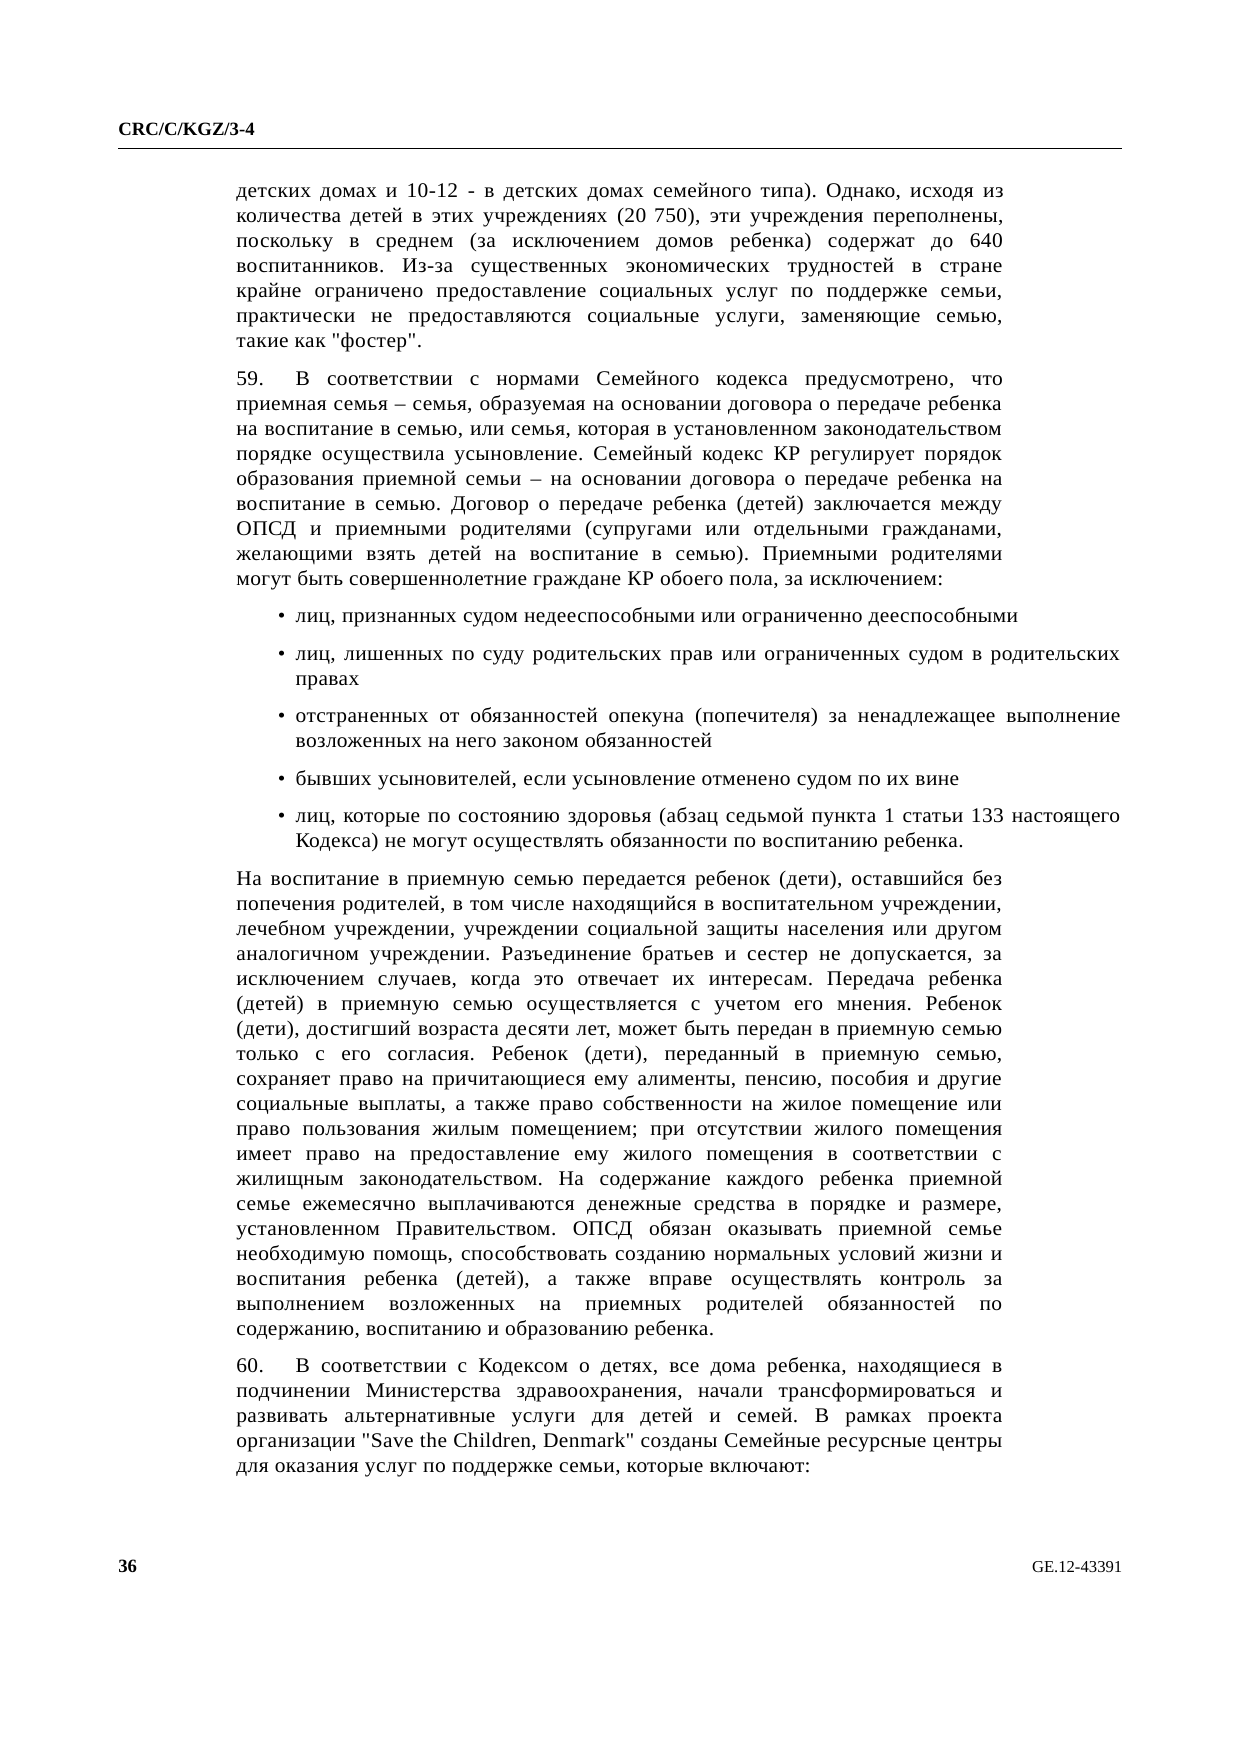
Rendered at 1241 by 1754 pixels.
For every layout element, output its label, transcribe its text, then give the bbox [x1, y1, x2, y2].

text бывших усыновителей, если усыновление отменено судом по их вине [278, 765, 1122, 790]
text На воспитание в приемную семью передается ребенок (дети), оставшийся без попечения родителей, в том числе находящийся в воспитательном учреждении, лечебном учреждении, учреждении социальной защиты населения или другом аналогичном учреждении. Разъединение братьев и сестер не допускается, за исключением случаев, когда это отвечает их интересам. Передача ребенка (детей) в приемную семью осуществляется с учетом его мнения. Ребенок (дети), достигший возраста десяти лет, может быть передан в приемную семью только с его согласия. Ребенок (дети), переданный в приемную семью, сохраняет право на причитающиеся ему алименты, пенсию, пособия и другие социальные выплаты, а также право собственности на жилое помещение или право пользования жилым помещением; при отсутствии жилого помещения имеет право на предоставление ему жилого помещения в соответствии с жилищным законодательством. На содержание каждого ребенка приемной семье ежемесячно выплачиваются денежные средства в порядке и размере, установленном Правительством. ОПСД обязан оказывать приемной семье необходимую помощь, способствовать созданию нормальных условий жизни и воспитания ребенка (детей), а также вправе осуществлять контроль за выполнением возложенных на приемных родителей обязанностей по содержанию, воспитанию и образованию ребенка. [236, 865, 1004, 1340]
text лиц, которые по состоянию здоровья (абзац седьмой пункта 1 статьи 133 настоящего Кодекса) не могут осуществлять обязанности по воспитанию ребенка. [278, 802, 1122, 852]
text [236, 177, 1004, 352]
text лиц, лишенных по суду родительских прав или ограниченных судом в родительских правах [278, 640, 1122, 690]
text 59. В соответствии с нормами Семейного кодекса предусмотрено, что приемная семья – семья, образуемая на основании договора о передаче ребенка на воспитание в семью, или семья, которая в установленном законодательством порядке осуществила усыновление. Семейный кодекс КР регулирует порядок образования приемной семьи – на основании договора о передаче ребенка на воспитание в семью. Договор о передаче ребенка (детей) заключается между ОПСД и приемными родителями (супругами или отдельными гражданами, желающими взять детей на воспитание в семью). Приемными родителями могут быть совершеннолетние граждане КР обоего пола, за исключением: [236, 365, 1004, 590]
text лиц, признанных судом недееспособными или ограниченно дееспособными [278, 602, 1122, 627]
text 60. В соответствии с Кодексом о детях, все дома ребенка, находящиеся в подчинении Министерства здравоохранения, начали трансформироваться и развивать альтернативные услуги для детей и семей. В рамках проекта организации "Save the Children, Denmark" созданы Семейные ресурсные центры для оказания услуг по поддержке семьи, которые включают: [236, 1352, 1004, 1477]
text отстраненных от обязанностей опекуна (попечителя) за ненадлежащее выполнение возложенных на него законом обязанностей [278, 702, 1122, 752]
